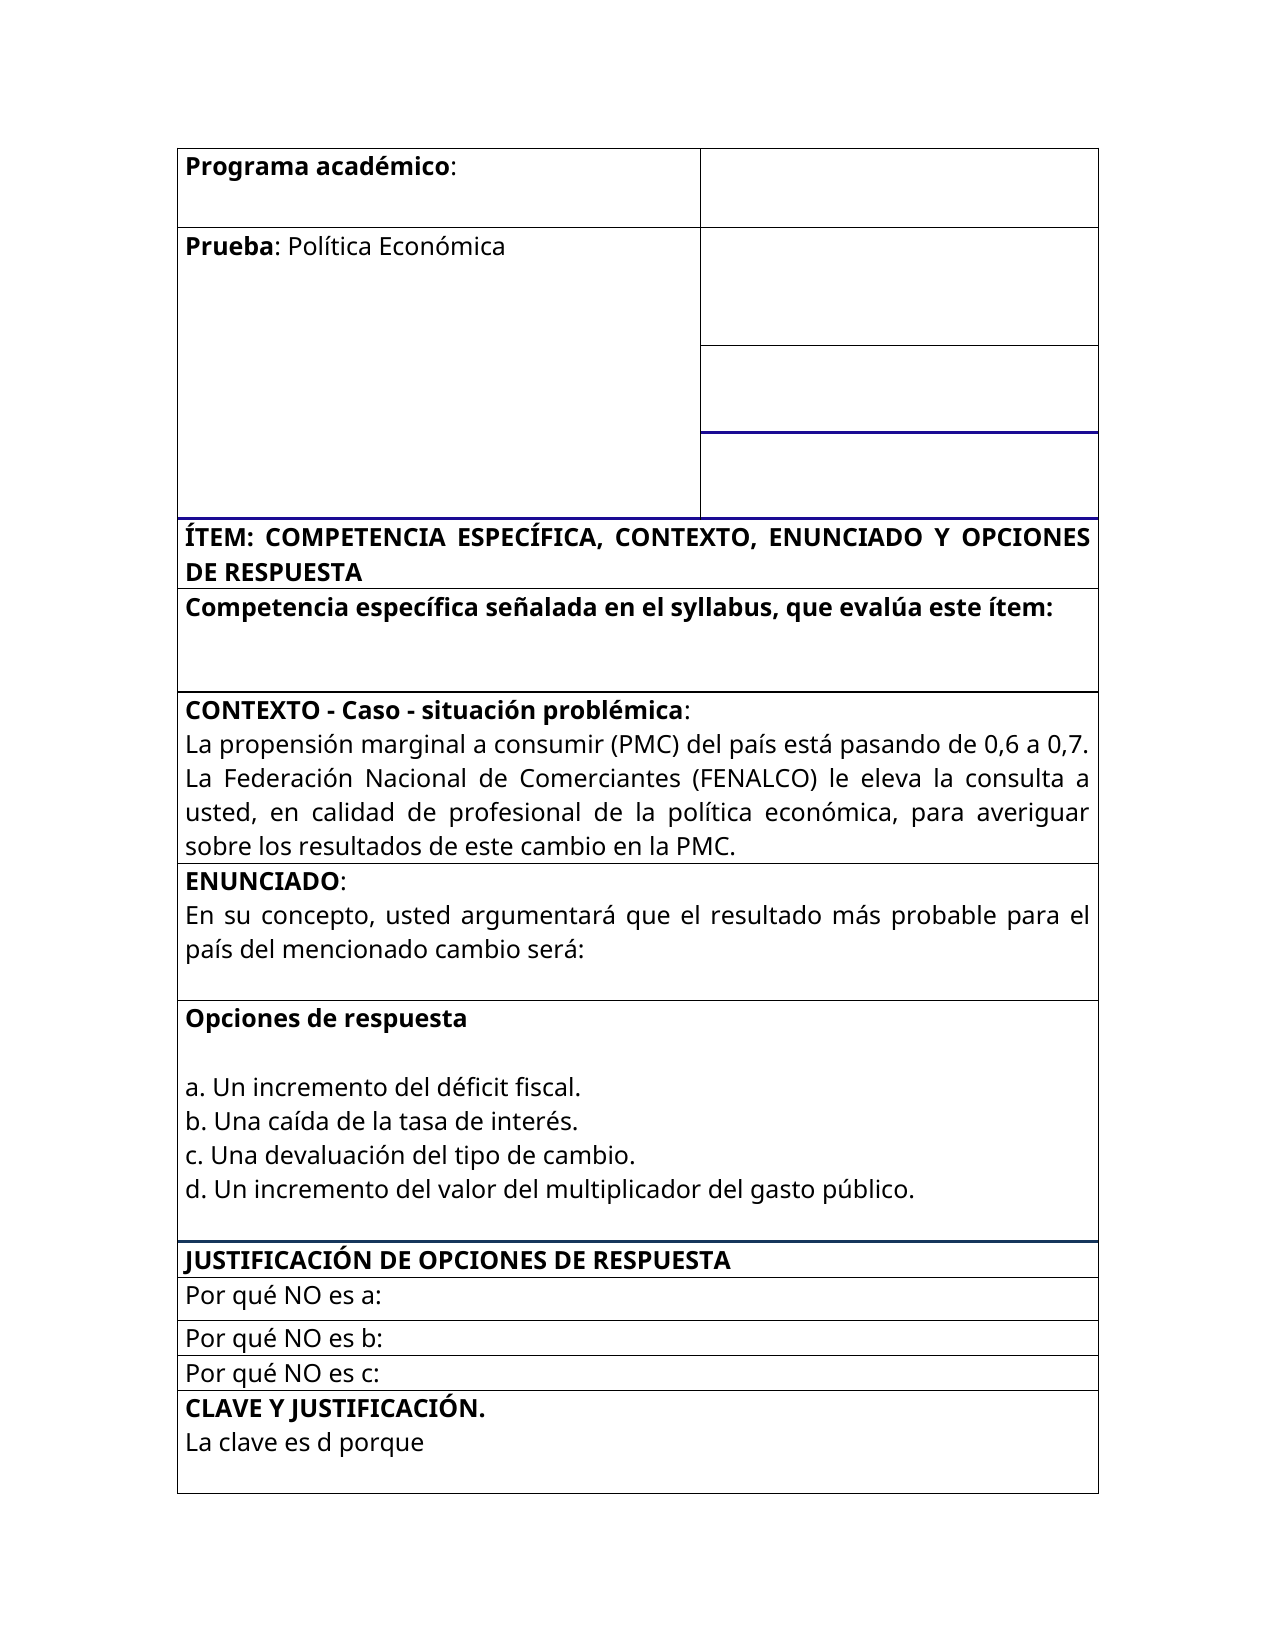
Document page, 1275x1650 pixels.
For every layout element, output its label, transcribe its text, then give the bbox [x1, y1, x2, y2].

table_cell [701, 228, 1098, 345]
table_cell Opciones de respuesta a. Un incremento del déficit fiscal. b. Una caída de la tasa de interés. c. Una devaluación del tipo de cambio. d. Un incremento del valor del multiplicador del gasto público. [178, 1001, 1098, 1239]
table_cell Programa académico: [178, 149, 700, 227]
table_cell CONTEXTO - Caso - situación problémica: La propensión marginal a consumir (PMC) del país está pasando de 0,6 a 0,7. La Federación Nacional de Comerciantes (FENALCO) le eleva la consulta a usted, en calidad de profesional de la política económica, para averiguar sobre los resultados de este cambio en la PMC. [178, 693, 1098, 863]
table_cell Prueba: Política Económica [178, 228, 700, 517]
table_cell ENUNCIADO: En su concepto, usted argumentará que el resultado más probable para el país del mencionado cambio será: [178, 864, 1098, 1000]
table_cell CLAVE Y JUSTIFICACIÓN. La clave es d porque [178, 1391, 1098, 1493]
table_cell [701, 346, 1098, 431]
table_cell [701, 149, 1098, 227]
table_cell ÍTEM: COMPETENCIA ESPECÍFICA, CONTEXTO, ENUNCIADO Y OPCIONES DE RESPUESTA [178, 520, 1098, 588]
table_cell Competencia específica señalada en el syllabus, que evalúa este ítem: [178, 589, 1098, 691]
table_cell JUSTIFICACIÓN DE OPCIONES DE RESPUESTA [178, 1243, 1098, 1277]
table_cell Por qué NO es a: [178, 1278, 1098, 1319]
table_cell [701, 434, 1098, 517]
table_cell Por qué NO es c: [178, 1356, 1098, 1390]
table_cell Por qué NO es b: [178, 1321, 1098, 1354]
